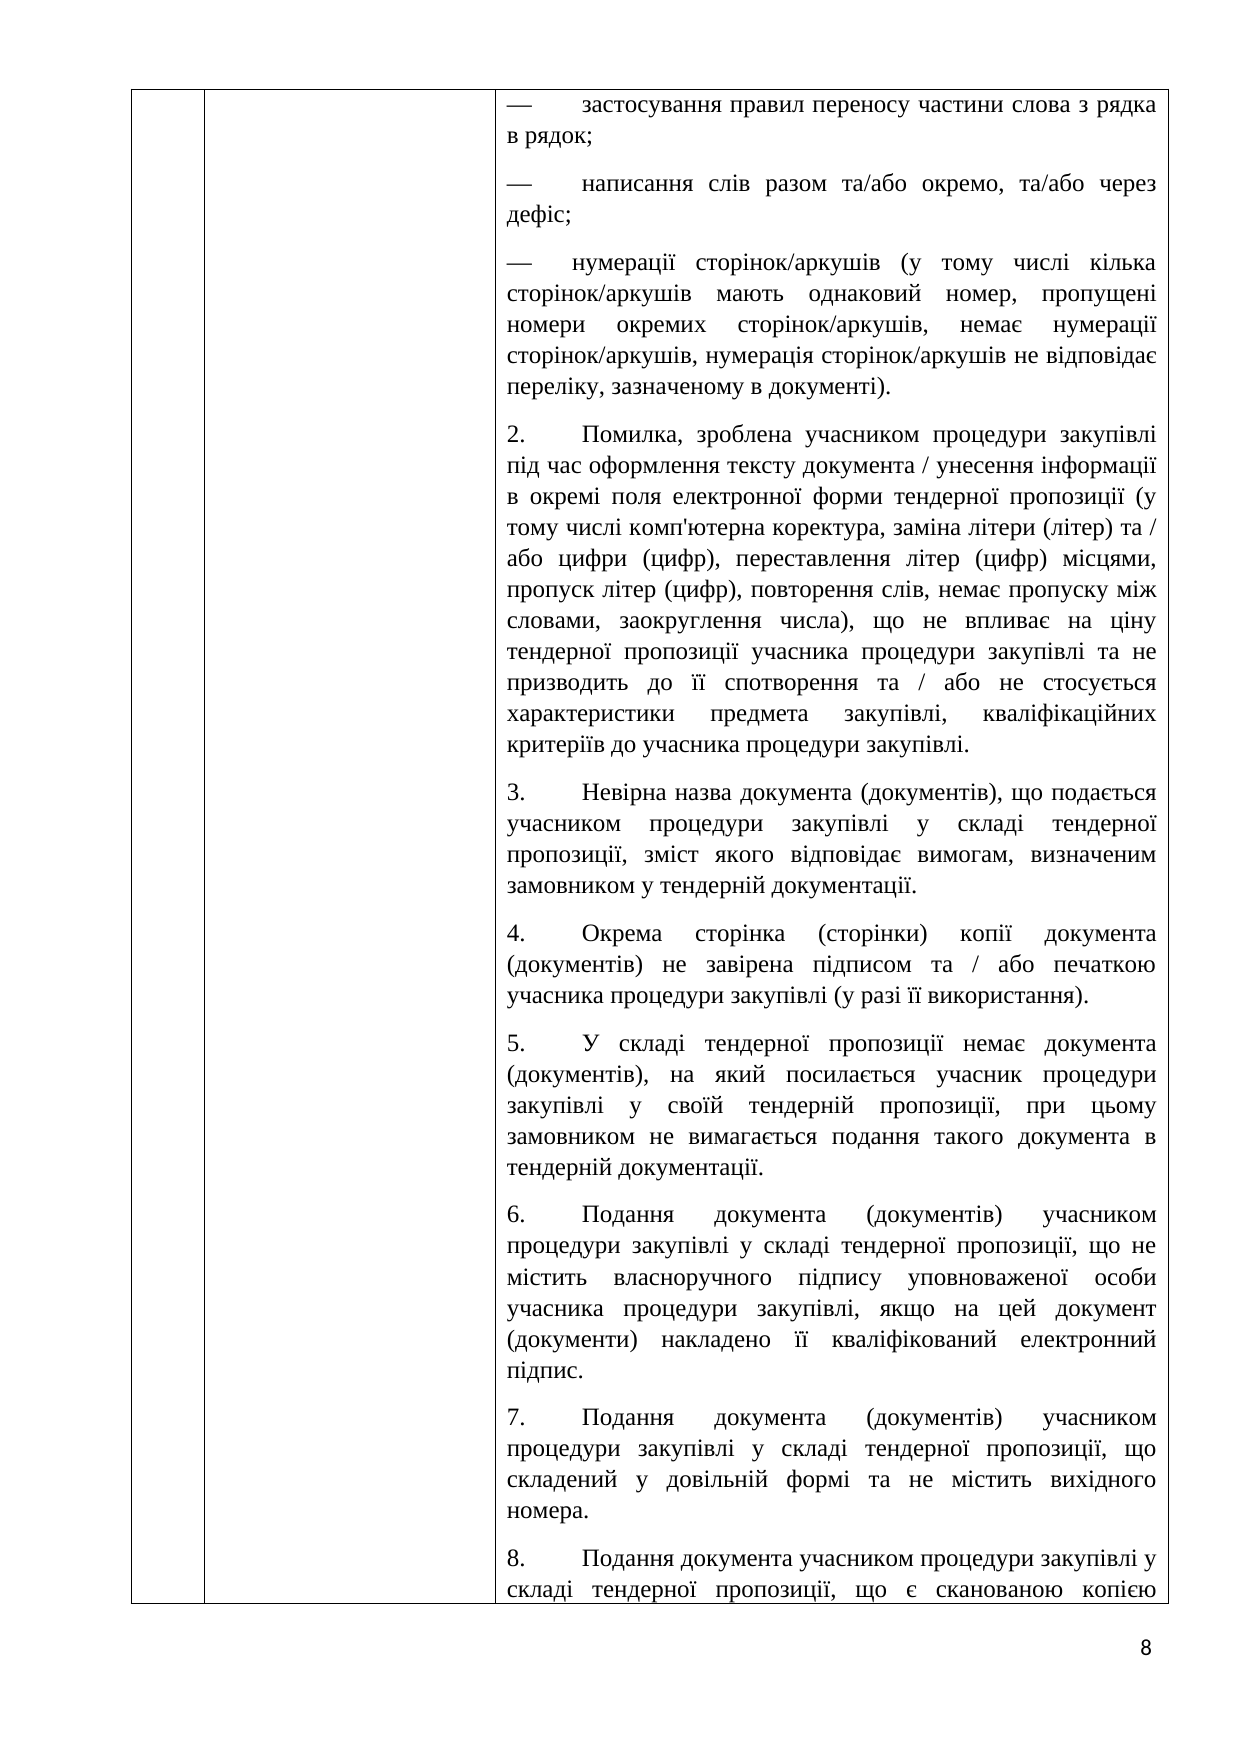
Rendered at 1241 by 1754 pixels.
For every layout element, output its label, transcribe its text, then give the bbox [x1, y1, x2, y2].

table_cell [205, 90, 495, 1603]
table_cell 1 [132, 90, 204, 1603]
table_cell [496, 90, 1168, 1603]
